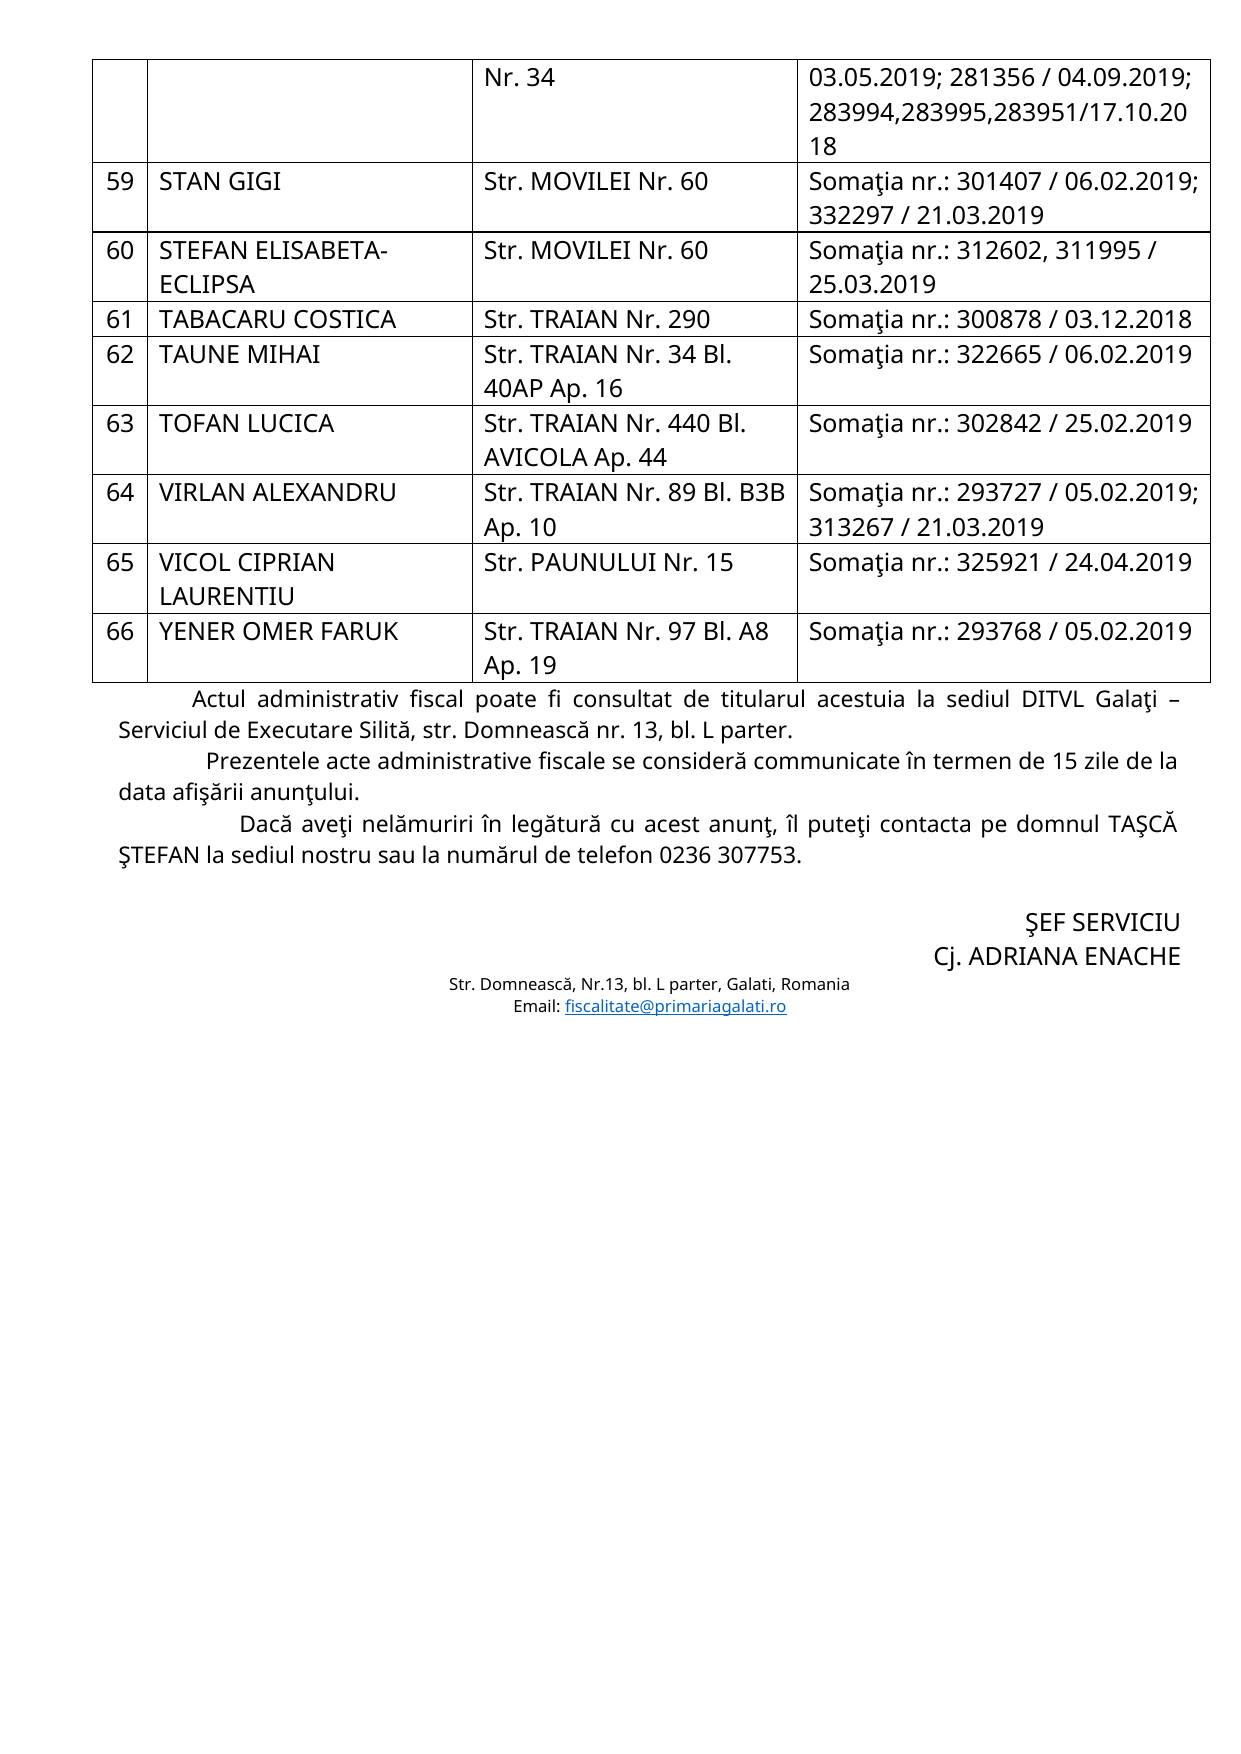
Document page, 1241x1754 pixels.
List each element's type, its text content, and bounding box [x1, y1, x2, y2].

table_cell 60 [93, 233, 147, 301]
table_cell 63 [93, 406, 147, 474]
table_cell VIRLAN ALEXANDRU [148, 475, 472, 543]
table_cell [473, 60, 797, 162]
table_cell Str. TRAIAN Nr. 89 Bl. B3B Ap. 10 [473, 475, 797, 543]
text ŞEF SERVICIU [118, 904, 1181, 938]
table_cell 64 [93, 475, 147, 543]
table_cell Str. TRAIAN Nr. 440 Bl. AVICOLA Ap. 44 [473, 406, 797, 474]
text Str. Domnească, Nr.13, bl. L parter, Galati, Romania [118, 972, 1181, 995]
table_cell Str. TRAIAN Nr. 97 Bl. A8 Ap. 19 [473, 614, 797, 682]
table_cell Somaţia nr.: 293768 / 05.02.2019 [798, 614, 1210, 682]
table_cell Str. TRAIAN Nr. 34 Bl. 40AP Ap. 16 [473, 337, 797, 405]
table_cell TABACARU COSTICA [148, 302, 472, 336]
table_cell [798, 60, 1210, 162]
table_cell STEFAN ELISABETA-ECLIPSA [148, 233, 472, 301]
table_cell Somaţia nr.: 302842 / 25.02.2019 [798, 406, 1210, 474]
table_cell Str. MOVILEI Nr. 60 [473, 163, 797, 231]
table_cell 65 [93, 544, 147, 612]
table_cell Somaţia nr.: 301407 / 06.02.2019; 332297 / 21.03.2019 [798, 163, 1210, 231]
table_cell Somaţia nr.: 293727 / 05.02.2019; 313267 / 21.03.2019 [798, 475, 1210, 543]
table_cell TOFAN LUCICA [148, 406, 472, 474]
text Email: fiscalitate@primariagalati.ro [118, 995, 1181, 1018]
table_cell 59 [93, 163, 147, 231]
table_cell Str. PAUNULUI Nr. 15 [473, 544, 797, 612]
table_cell Str. MOVILEI Nr. 60 [473, 233, 797, 301]
table_cell YENER OMER FARUK [148, 614, 472, 682]
table_cell 61 [93, 302, 147, 336]
text Cj. ADRIANA ENACHE [118, 938, 1181, 972]
table_cell VICOL CIPRIAN LAURENTIU [148, 544, 472, 612]
table_cell 58 [93, 60, 147, 162]
text Prezentele acte administrative fiscale se consideră communicate în termen de 15 zile de la data afişării anunţului. [118, 745, 1181, 808]
table_cell 62 [93, 337, 147, 405]
table_cell Somaţia nr.: 322665 / 06.02.2019 [798, 337, 1210, 405]
text Actul administrativ fiscal poate fi consultat de titularul acestuia la sediul DITVL Galaţi – Serviciul de Executare Silită, str. Domnească nr. 13, bl. L parter. [118, 683, 1181, 745]
table_cell Somaţia nr.: 312602, 311995 / 25.03.2019 [798, 233, 1210, 301]
table_cell TAUNE MIHAI [148, 337, 472, 405]
table_cell Somaţia nr.: 300878 / 03.12.2018 [798, 302, 1210, 336]
table_cell Str. TRAIAN Nr. 290 [473, 302, 797, 336]
table_cell STAN GIGI [148, 163, 472, 231]
text Dacă aveţi nelămuriri în legătură cu acest anunţ, îl puteţi contacta pe domnul TAŞCĂ ŞTEFAN la sediul nostru sau la numărul de telefon 0236 307753. [118, 808, 1181, 870]
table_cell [148, 60, 472, 162]
table_cell 66 [93, 614, 147, 682]
table_cell Somaţia nr.: 325921 / 24.04.2019 [798, 544, 1210, 612]
